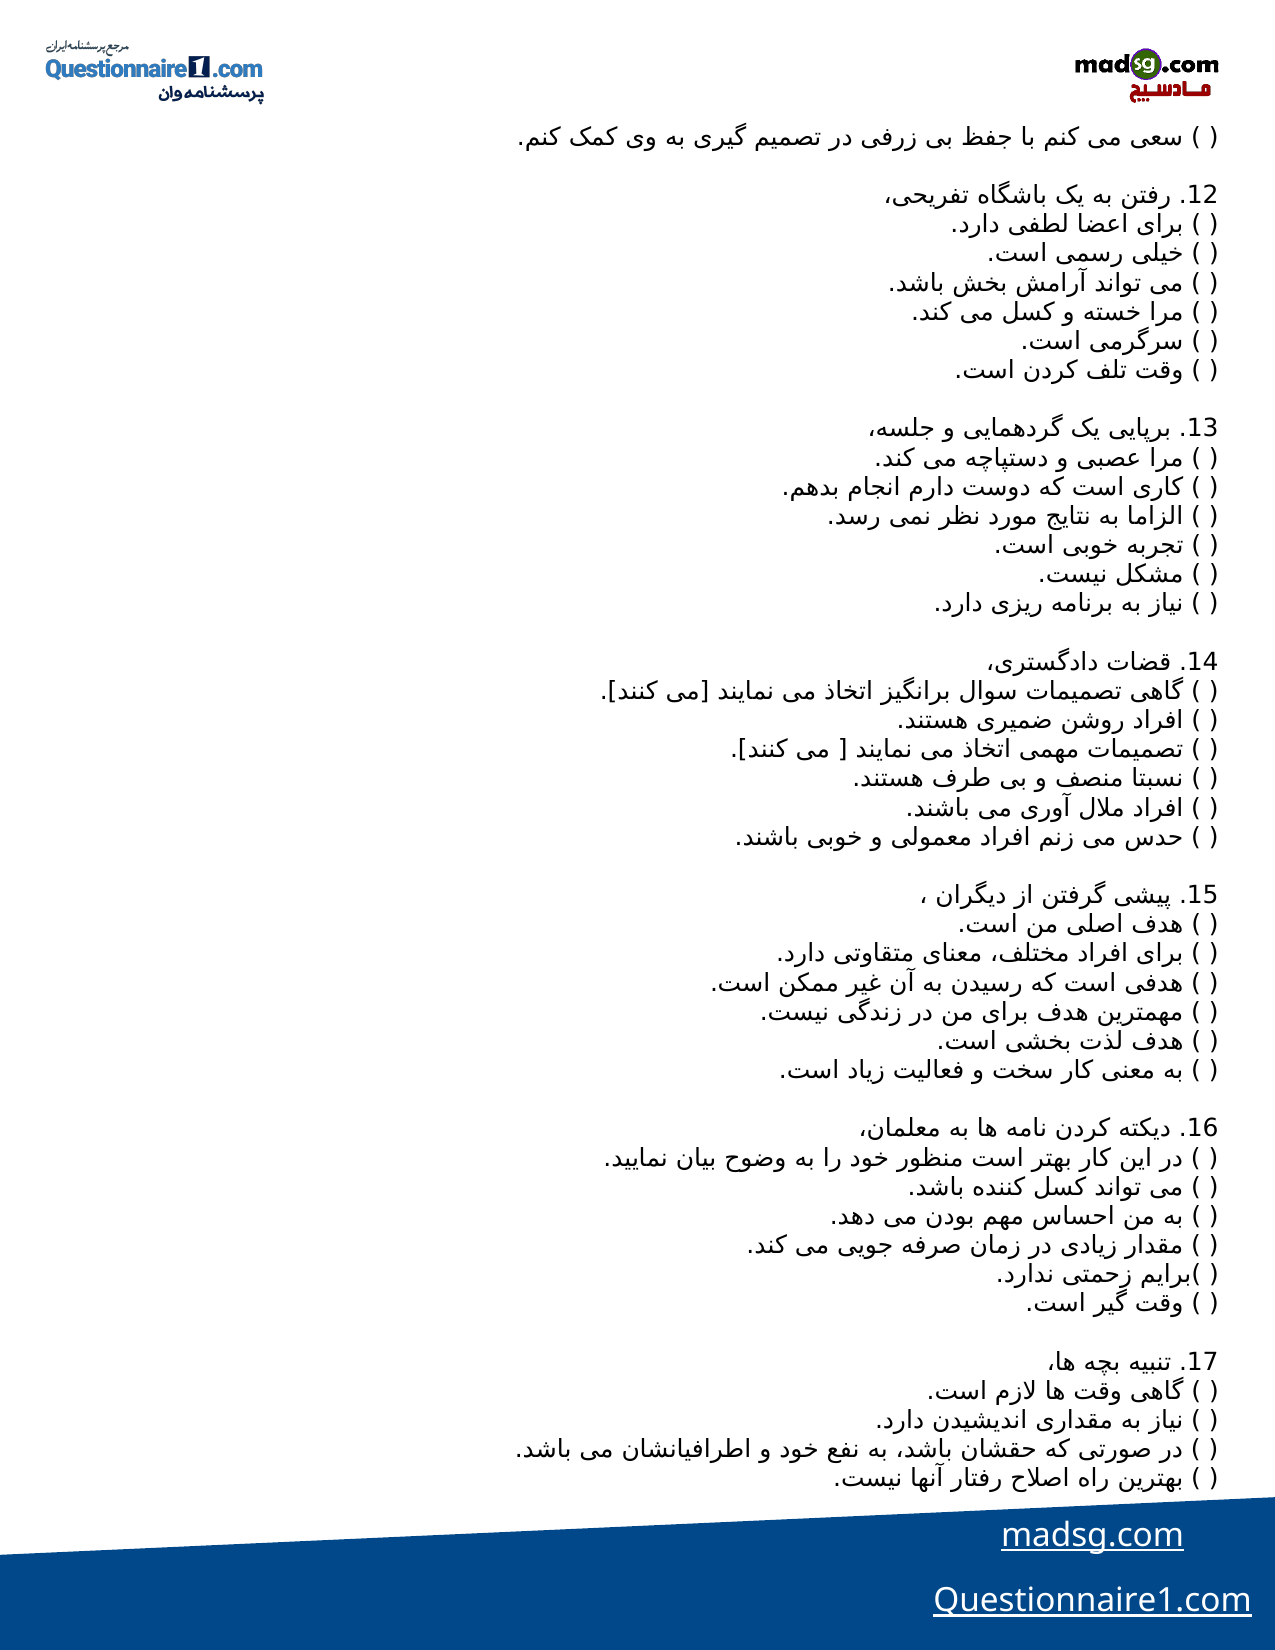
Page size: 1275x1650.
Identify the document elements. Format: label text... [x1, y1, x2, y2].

text ( ) برای اعضا لطفی دارد. [66, 209, 1219, 238]
picture [1053, 41, 1233, 113]
text ( ) می تواند کسل کننده باشد. [66, 1172, 1219, 1201]
text ( ) مهمترین هدف برای من در زندگی نیست. [66, 997, 1219, 1026]
text ( ) می تواند آرامش بخش باشد. [66, 268, 1219, 297]
text ( ) خیلی رسمی است. [66, 238, 1219, 268]
text 17. تنبیه بچه ها، [66, 1347, 1219, 1376]
text ( ) نیاز به برنامه ریزی دارد. [66, 588, 1219, 618]
text 16. دیکته کردن نامه ها به معلمان، [66, 1113, 1219, 1143]
text ( ) بهترین راه اصلاح رفتار آنها نیست. [66, 1463, 1219, 1493]
text ( ) سرگرمی است. [66, 326, 1219, 355]
text ( ) حدس می زنم افراد معمولی و خوبی باشند. [66, 822, 1219, 851]
text ( ) تجربه خوبی است. [66, 530, 1219, 559]
text ( ) به من احساس مهم بودن می دهد. [66, 1201, 1219, 1230]
text ( ) هدف اصلی من است. [66, 909, 1219, 938]
text ( ) افراد ملال آوری می باشند. [66, 793, 1219, 822]
text ( ) گاهی تصمیمات سوال برانگیز اتخاذ می نمایند [می کنند]. [66, 676, 1219, 705]
text ( ) وقت گیر است. [66, 1288, 1219, 1318]
text ( ) هدفی است که رسیدن به آن غیر ممکن است. [66, 968, 1219, 997]
text ( ) تصمیمات مهمی اتخاذ می نمایند [ می کنند]. [66, 734, 1219, 763]
text ( ) برای افراد مختلف، معنای متقاوتی دارد. [66, 938, 1219, 968]
text 12. رفتن به یک باشگاه تفریحی، [66, 180, 1219, 209]
text ( ) افراد روشن ضمیری هستند. [66, 705, 1219, 734]
text ( ) گاهی وقت ها لازم است. [66, 1376, 1219, 1405]
text ( ) الزاما به نتایج مورد نظر نمی رسد. [66, 501, 1219, 530]
text ( ) مقدار زیادی در زمان صرفه جویی می کند. [66, 1230, 1219, 1259]
text ( ) سعی می کنم با جفظ بی زرفی در تصمیم گیری به وی کمک کنم. [66, 122, 1219, 151]
text ( ) مرا عصبی و دستپاچه می کند. [66, 443, 1219, 472]
text ( ) نسبتا منصف و بی طرف هستند. [66, 763, 1219, 793]
text ( ) نیاز به مقداری اندیشیدن دارد. [66, 1405, 1219, 1434]
text 13. برپایی یک گردهمایی و جلسه، [66, 413, 1219, 443]
picture [40, 36, 266, 106]
text ( ) وقت تلف کردن است. [66, 355, 1219, 384]
text ( ) در صورتی که حقشان باشد، به نفع خود و اطرافیانشان می باشد. [66, 1434, 1219, 1463]
text ( )برایم زحمتی ندارد. [66, 1259, 1219, 1288]
text 15. پیشی گرفتن از دیگران ، [66, 880, 1219, 909]
text ( ) به معنی کار سخت و فعالیت زیاد است. [66, 1055, 1219, 1084]
text ( ) مشکل نیست. [66, 559, 1219, 588]
text ( ) کاری است که دوست دارم انجام بدهم. [66, 472, 1219, 501]
text ( ) هدف لذت بخشی است. [66, 1026, 1219, 1055]
text ( ) در این کار بهتر است منظور خود را به وضوح بیان نمایید. [66, 1143, 1219, 1172]
text 14. قضات دادگستری، [66, 647, 1219, 676]
text ( ) مرا خسته و کسل می کند. [66, 297, 1219, 326]
